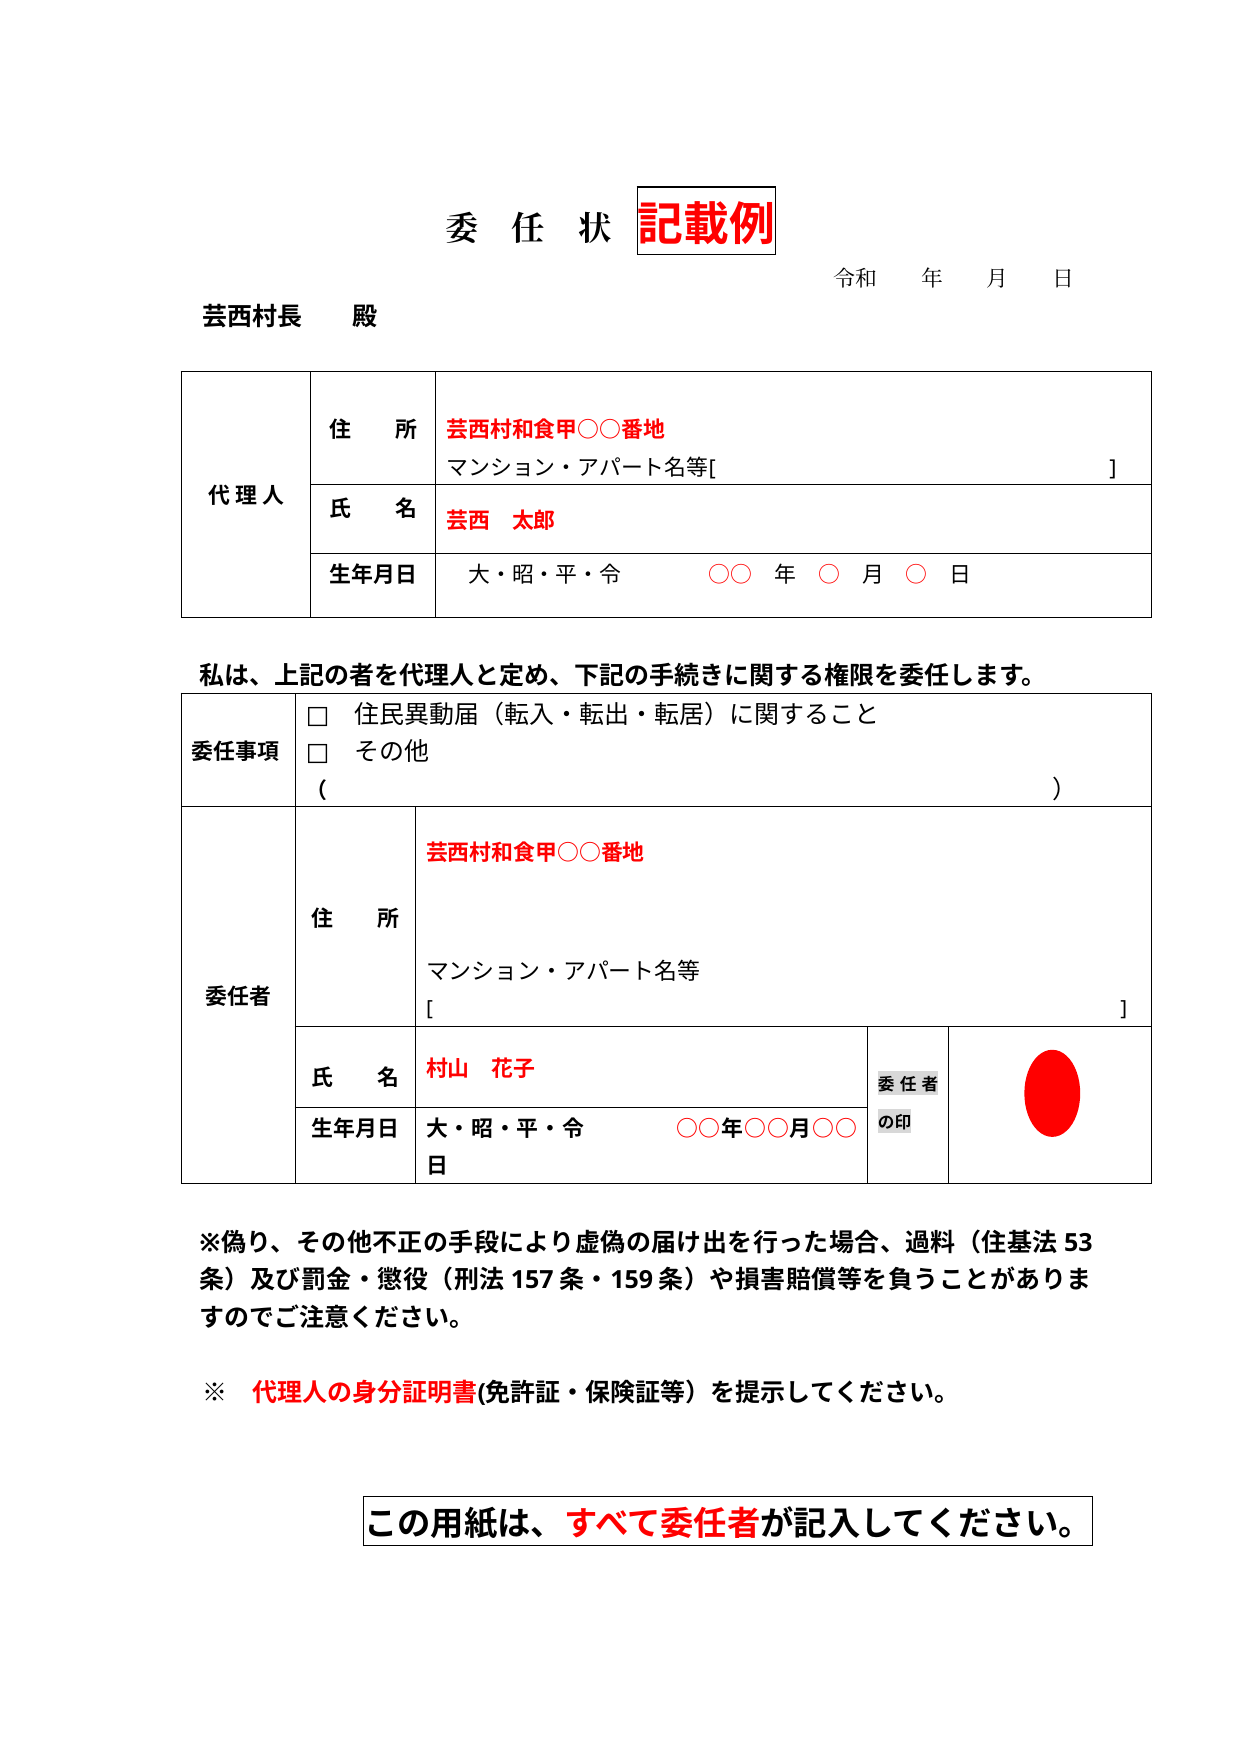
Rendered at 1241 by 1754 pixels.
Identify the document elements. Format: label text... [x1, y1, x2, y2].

table_cell 氏 名 [296, 1027, 415, 1107]
table_cell 芸西村和食甲○○番地 マンション・アパート名等 [ ] [416, 807, 1151, 1026]
table_header □ 住民異動届（転入・転出・転居）に関すること □ その他 （ ） [296, 694, 1151, 806]
table_cell 村山 花子 [416, 1027, 867, 1107]
table_cell 住 所 [296, 807, 415, 1026]
text 令和 年 月 日 [177, 258, 1092, 296]
table_cell 生年月日 [296, 1108, 415, 1183]
table_cell 生年月日 [311, 554, 435, 617]
table_header 芸西村和食甲○○番地 マンション・アパート名等[ ] [436, 372, 1151, 484]
text 委 任 状 記載例 [177, 183, 1092, 258]
text この用紙は、すべて委任者が記入してください。 [177, 1484, 1092, 1559]
table_cell [949, 1027, 1151, 1183]
text 芸西村長 殿 [177, 296, 1092, 333]
text ※ 代理人の身分証明書(免許証・保険証等）を提示してください。 [177, 1371, 1092, 1409]
text ※偽り、その他不正の手段により虚偽の届け出を行った場合、過料（住基法53条）及び罰金・懲役（刑法157条・159条）や損害賠償等を負うことがありますのでご注意ください。 [199, 1221, 1092, 1334]
table_header 代 理 人 [182, 372, 310, 617]
table_cell 芸西 太郎 [436, 485, 1151, 553]
table_header 住 所 [311, 372, 435, 484]
table_header 委任事項 [182, 694, 295, 806]
text 私は、上記の者を代理人と定め、下記の手続きに関する権限を委任します。 [177, 655, 1092, 693]
table_cell 委任者 [182, 807, 295, 1183]
table_cell 氏 名 [311, 485, 435, 553]
table_cell 大・昭・平・令 ○○ 年 ○ 月 ○ 日 [436, 554, 1151, 617]
table_cell 大・昭・平・令 ○○年○○月○○日 [416, 1108, 867, 1183]
table_cell 委任者の印 [868, 1027, 948, 1183]
